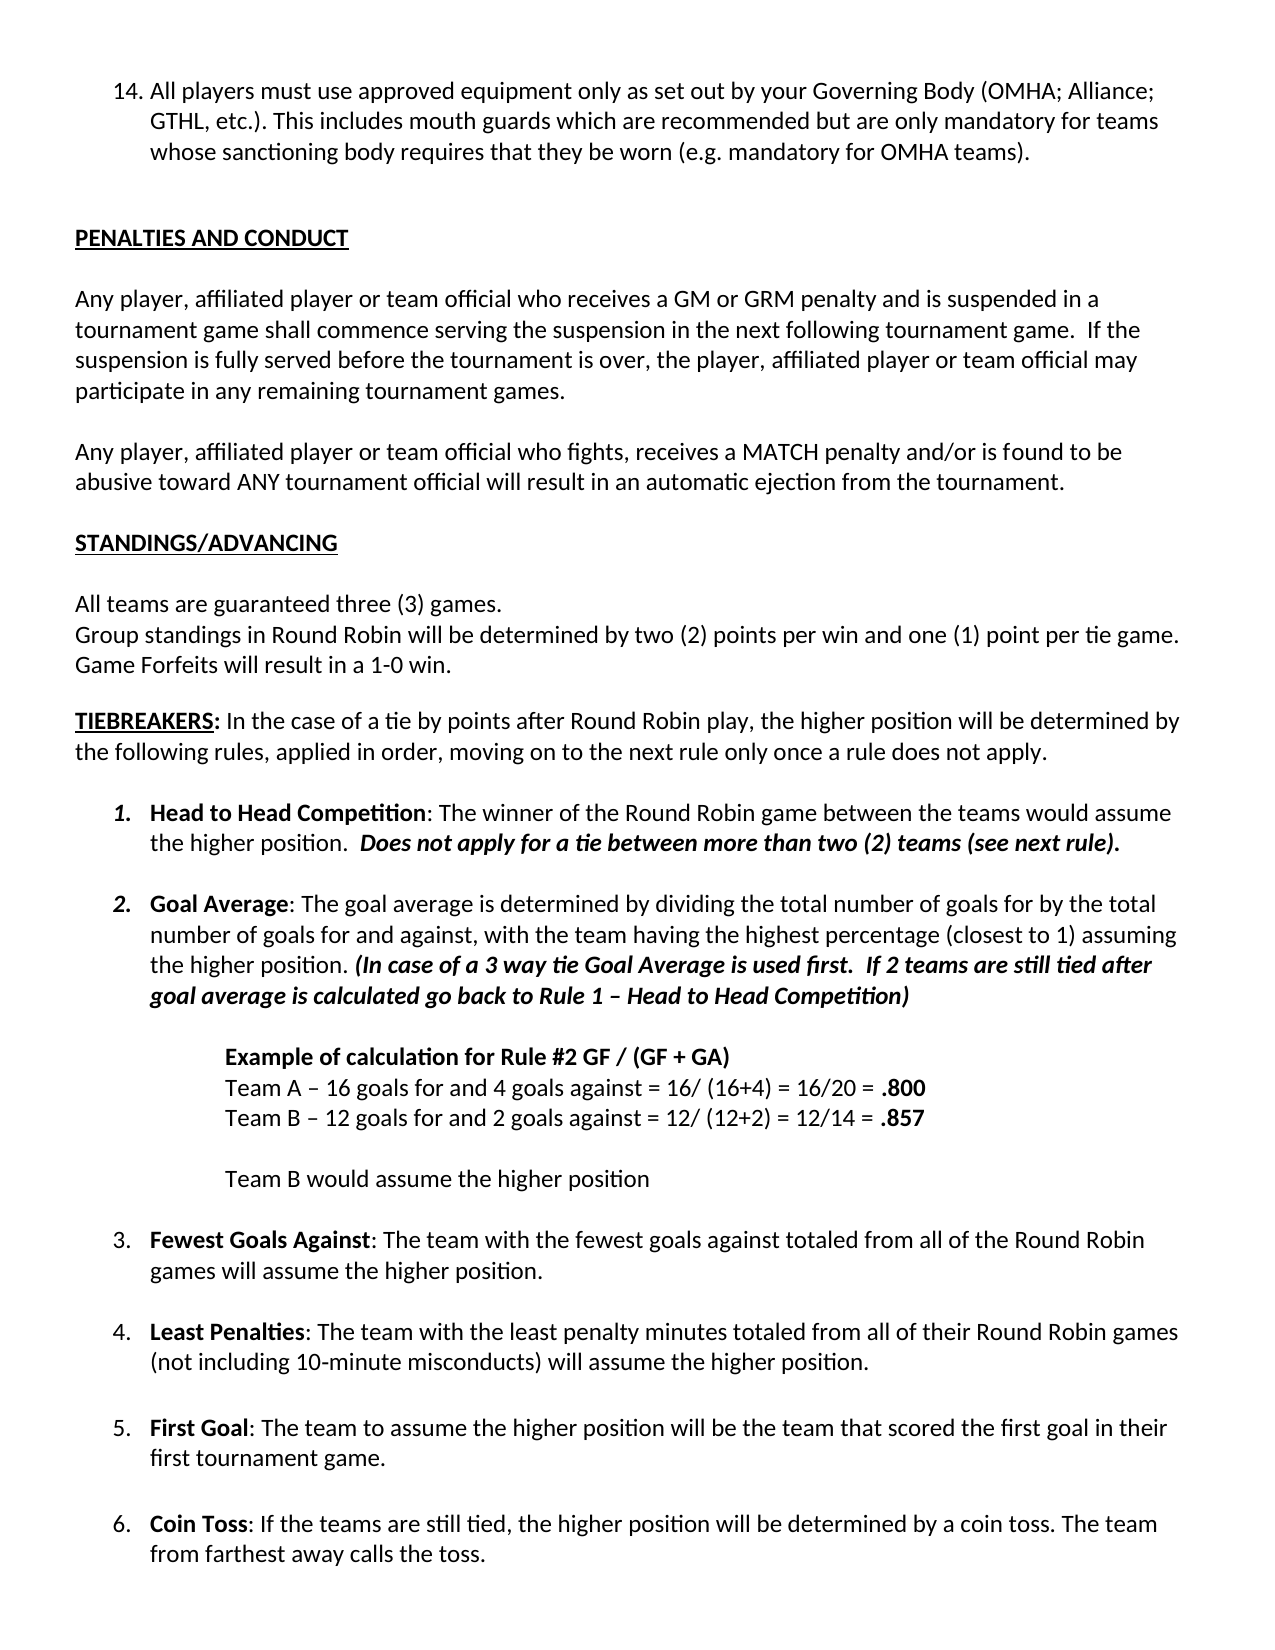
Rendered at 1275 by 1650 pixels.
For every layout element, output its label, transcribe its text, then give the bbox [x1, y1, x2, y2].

list Goal Average: The goal average is determined by dividing the total number of goals for by the total number of goals for and against, with the team having the highest percentage (closest to 1) assuming the higher position. (In case of a 3 way tie Goal Average is used first. If 2 teams are still tied after goal average is calculated go back to Rule 1 – Head to Head Competition) [112, 889, 1200, 1011]
list Least Penalties: The team with the least penalty minutes totaled from all of their Round Robin games (not including 10‐minute misconducts) will assume the higher position. [112, 1316, 1200, 1377]
list Fewest Goals Against: The team with the fewest goals against totaled from all of the Round Robin games will assume the higher position. [112, 1224, 1200, 1285]
text Group standings in Round Robin will be determined by two (2) points per win and one (1) point per tie game. [75, 619, 1200, 650]
text Team A – 16 goals for and 4 goals against = 16/ (16+4) = 16/20 = .800 [225, 1072, 1200, 1102]
list Head to Head Competition: The winner of the Round Robin game between the teams would assume the higher position. Does not apply for a tie between more than two (2) teams (see next rule). [112, 797, 1200, 858]
text Game Forfeits will result in a 1-0 win. [75, 650, 1200, 680]
text Team B would assume the higher position [150, 1163, 1200, 1194]
text All teams are guaranteed three (3) games. [75, 589, 1200, 619]
text TIEBREAKERS: In the case of a tie by points after Round Robin play, the higher position will be determined by the following rules, applied in order, moving on to the next rule only once a rule does not apply. [75, 706, 1200, 767]
text Any player, affiliated player or team official who fights, receives a MATCH penalty and/or is found to be abusive toward ANY tournament official will result in an automatic ejection from the tournament. [75, 436, 1200, 497]
list Coin Toss: If the teams are still tied, the higher position will be determined by a coin toss. The team from farthest away calls the toss. [112, 1508, 1200, 1569]
text PENALTIES AND CONDUCT [75, 222, 1200, 253]
list All players must use approved equipment only as set out by your Governing Body (OMHA; Alliance; GTHL, etc.). This includes mouth guards which are recommended but are only mandatory for teams whose sanctioning body requires that they be worn (e.g. mandatory for OMHA teams). [112, 75, 1200, 167]
list First Goal: The team to assume the higher position will be the team that scored the first goal in their first tournament game. [112, 1412, 1200, 1473]
text STANDINGS/ADVANCING [75, 528, 1200, 558]
text Any player, affiliated player or team official who receives a GM or GRM penalty and is suspended in a tournament game shall commence serving the suspension in the next following tournament game. If the suspension is fully served before the tournament is over, the player, affiliated player or team official may participate in any remaining tournament games. [75, 283, 1200, 406]
text Team B – 12 goals for and 2 goals against = 12/ (12+2) = 12/14 = .857 [150, 1102, 1200, 1133]
text Example of calculation for Rule #2 GF / (GF + GA) [150, 1041, 1200, 1072]
